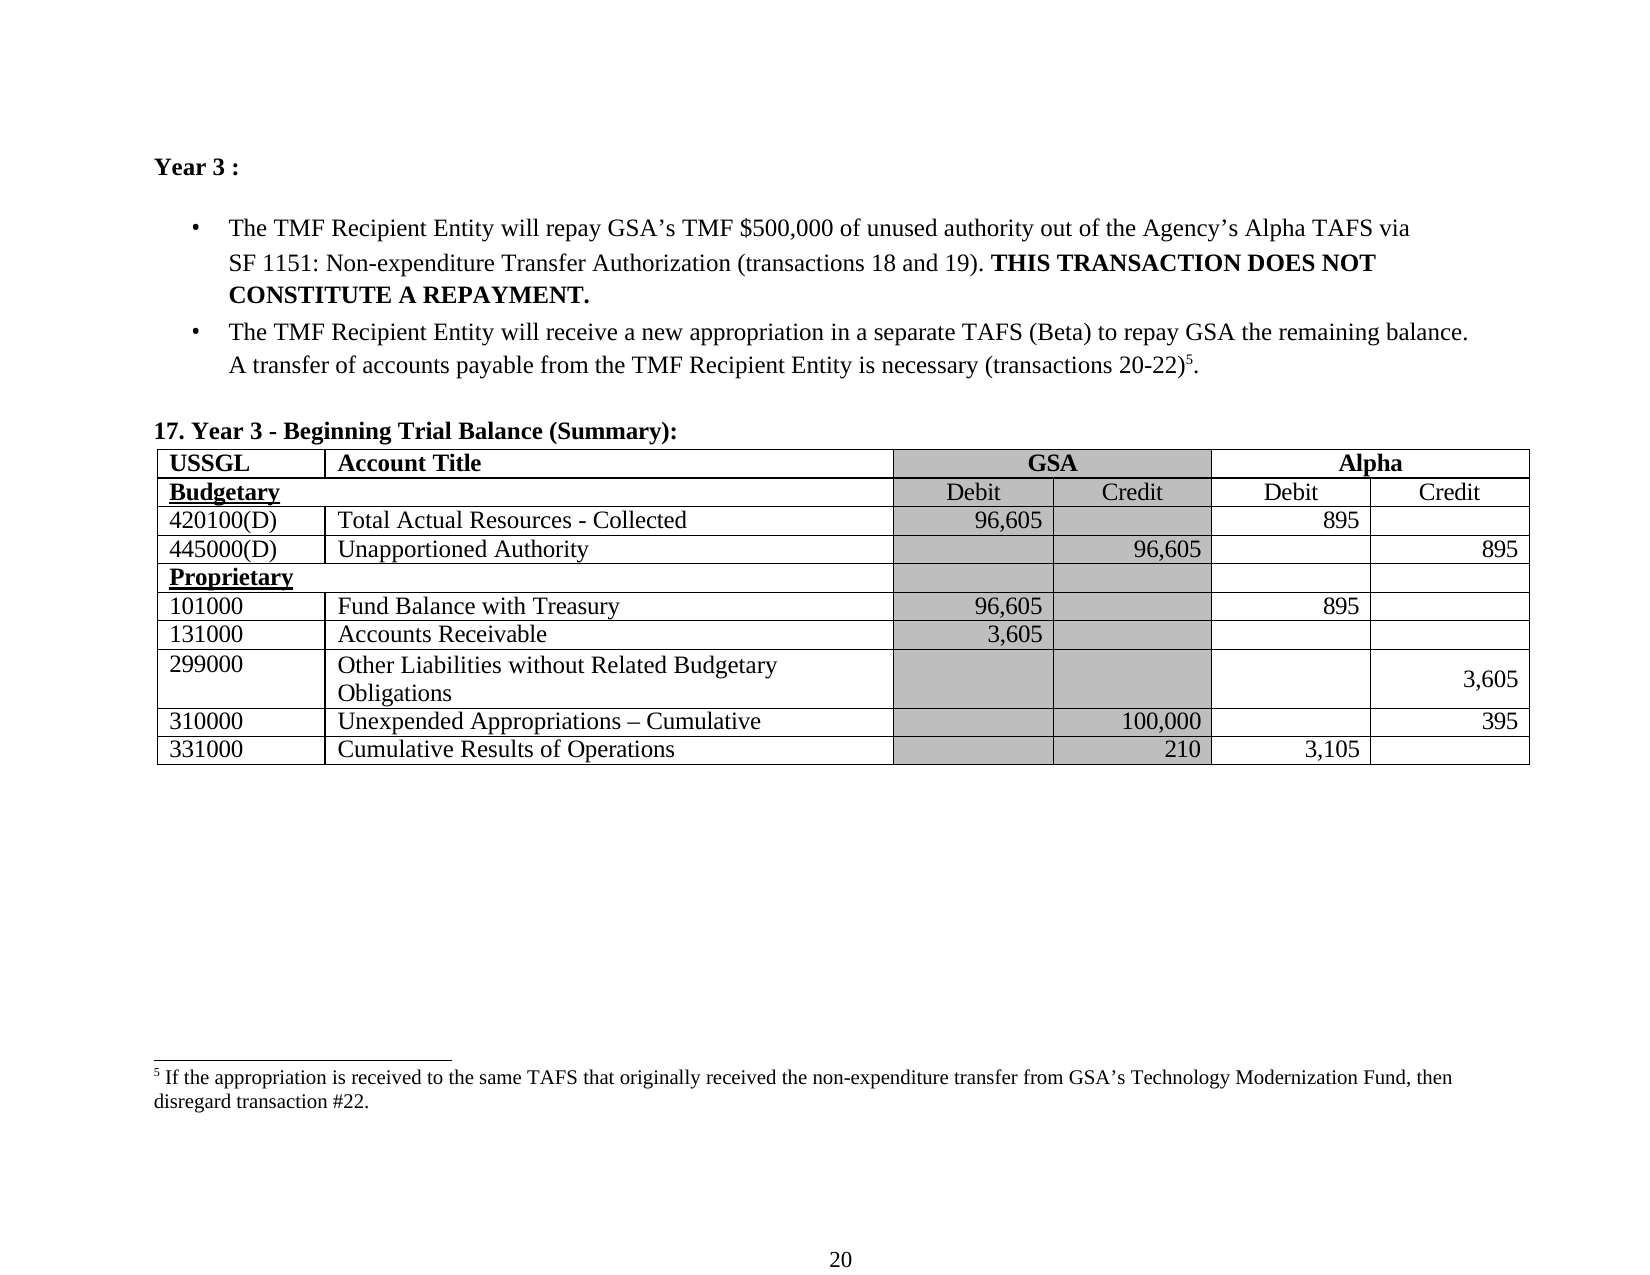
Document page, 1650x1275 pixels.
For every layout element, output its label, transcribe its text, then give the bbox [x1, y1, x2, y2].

table_cell [894, 564, 1053, 592]
text Year 3 : [153, 152, 1539, 181]
table_cell 210 [1054, 737, 1211, 764]
table_cell [894, 650, 1053, 708]
table_cell Budgetary [158, 479, 893, 506]
table_cell [1212, 650, 1370, 708]
table_cell Other Liabilities without Related Budgetary Obligations [326, 650, 893, 708]
table_cell 895 [1371, 536, 1529, 563]
table_cell 131000 [158, 621, 324, 649]
table_cell Debit [894, 479, 1053, 506]
table_cell [894, 737, 1053, 764]
table_header USSGL [158, 450, 324, 477]
table_cell [1212, 709, 1370, 736]
table_cell [1054, 507, 1211, 535]
table_cell Proprietary [158, 564, 893, 592]
table_cell [1054, 564, 1211, 592]
table_cell [1371, 737, 1529, 764]
table_cell 895 [1212, 507, 1370, 535]
table_cell 3,605 [894, 621, 1053, 649]
table_cell 331000 [158, 737, 324, 764]
table_cell [1054, 621, 1211, 649]
table_cell 420100(D) [158, 507, 324, 535]
list The TMF Recipient Entity will repay GSA’s TMF $500,000 of unused authority out of the Agency’s Alpha TAFS via SF 1151: Non-expenditure Transfer Authorization (transactions 18 and 19). THIS TRANSACTION DOES NOT CONSTITUTE A REPAYMENT. [191, 210, 1434, 309]
table_cell [894, 536, 1053, 563]
table_cell [1212, 621, 1370, 649]
table_cell Debit [1212, 479, 1370, 506]
table_cell [1054, 650, 1211, 708]
table_cell [1212, 536, 1370, 563]
table_header Alpha [1212, 450, 1529, 477]
table_cell 3,605 [1371, 650, 1529, 708]
list Year 3 - Beginning Trial Balance (Summary): [153, 416, 1539, 445]
table_cell Cumulative Results of Operations [326, 737, 893, 764]
table_cell [1212, 564, 1370, 592]
table_cell [1371, 621, 1529, 649]
table_cell Credit [1371, 479, 1529, 506]
table_cell 299000 [158, 650, 324, 708]
table_cell 3,105 [1212, 737, 1370, 764]
table_cell 395 [1371, 709, 1529, 736]
table_cell Credit [1054, 479, 1211, 506]
table_cell Unapportioned Authority [326, 536, 893, 563]
table_cell 101000 [158, 593, 324, 620]
table_cell [1054, 593, 1211, 620]
table_cell 96,605 [894, 593, 1053, 620]
table_cell Accounts Receivable [326, 621, 893, 649]
table_cell 895 [1212, 593, 1370, 620]
table_cell 96,605 [894, 507, 1053, 535]
table_cell 445000(D) [158, 536, 324, 563]
table_cell Total Actual Resources - Collected [326, 507, 893, 535]
table_cell 100,000 [1054, 709, 1211, 736]
table_cell Unexpended Appropriations – Cumulative [326, 709, 893, 736]
list The TMF Recipient Entity will receive a new appropriation in a separate TAFS (Beta) to repay GSA the remaining balance. A transfer of accounts payable from the TMF Recipient Entity is necessary (transactions 20-22)5. [191, 313, 1483, 379]
table_header GSA [894, 450, 1211, 477]
table_cell 310000 [158, 709, 324, 736]
table_cell [1371, 593, 1529, 620]
table_cell [1371, 564, 1529, 592]
table_header Account Title [326, 450, 893, 477]
table_cell Fund Balance with Treasury [326, 593, 893, 620]
table_cell [894, 709, 1053, 736]
table_cell [1371, 507, 1529, 535]
text 5 If the appropriation is received to the same TAFS that originally received the non-expenditure transfer from GSA’s Technology Modernization Fund, then disregard transaction #22. [153, 1065, 1502, 1113]
table_cell 96,605 [1054, 536, 1211, 563]
